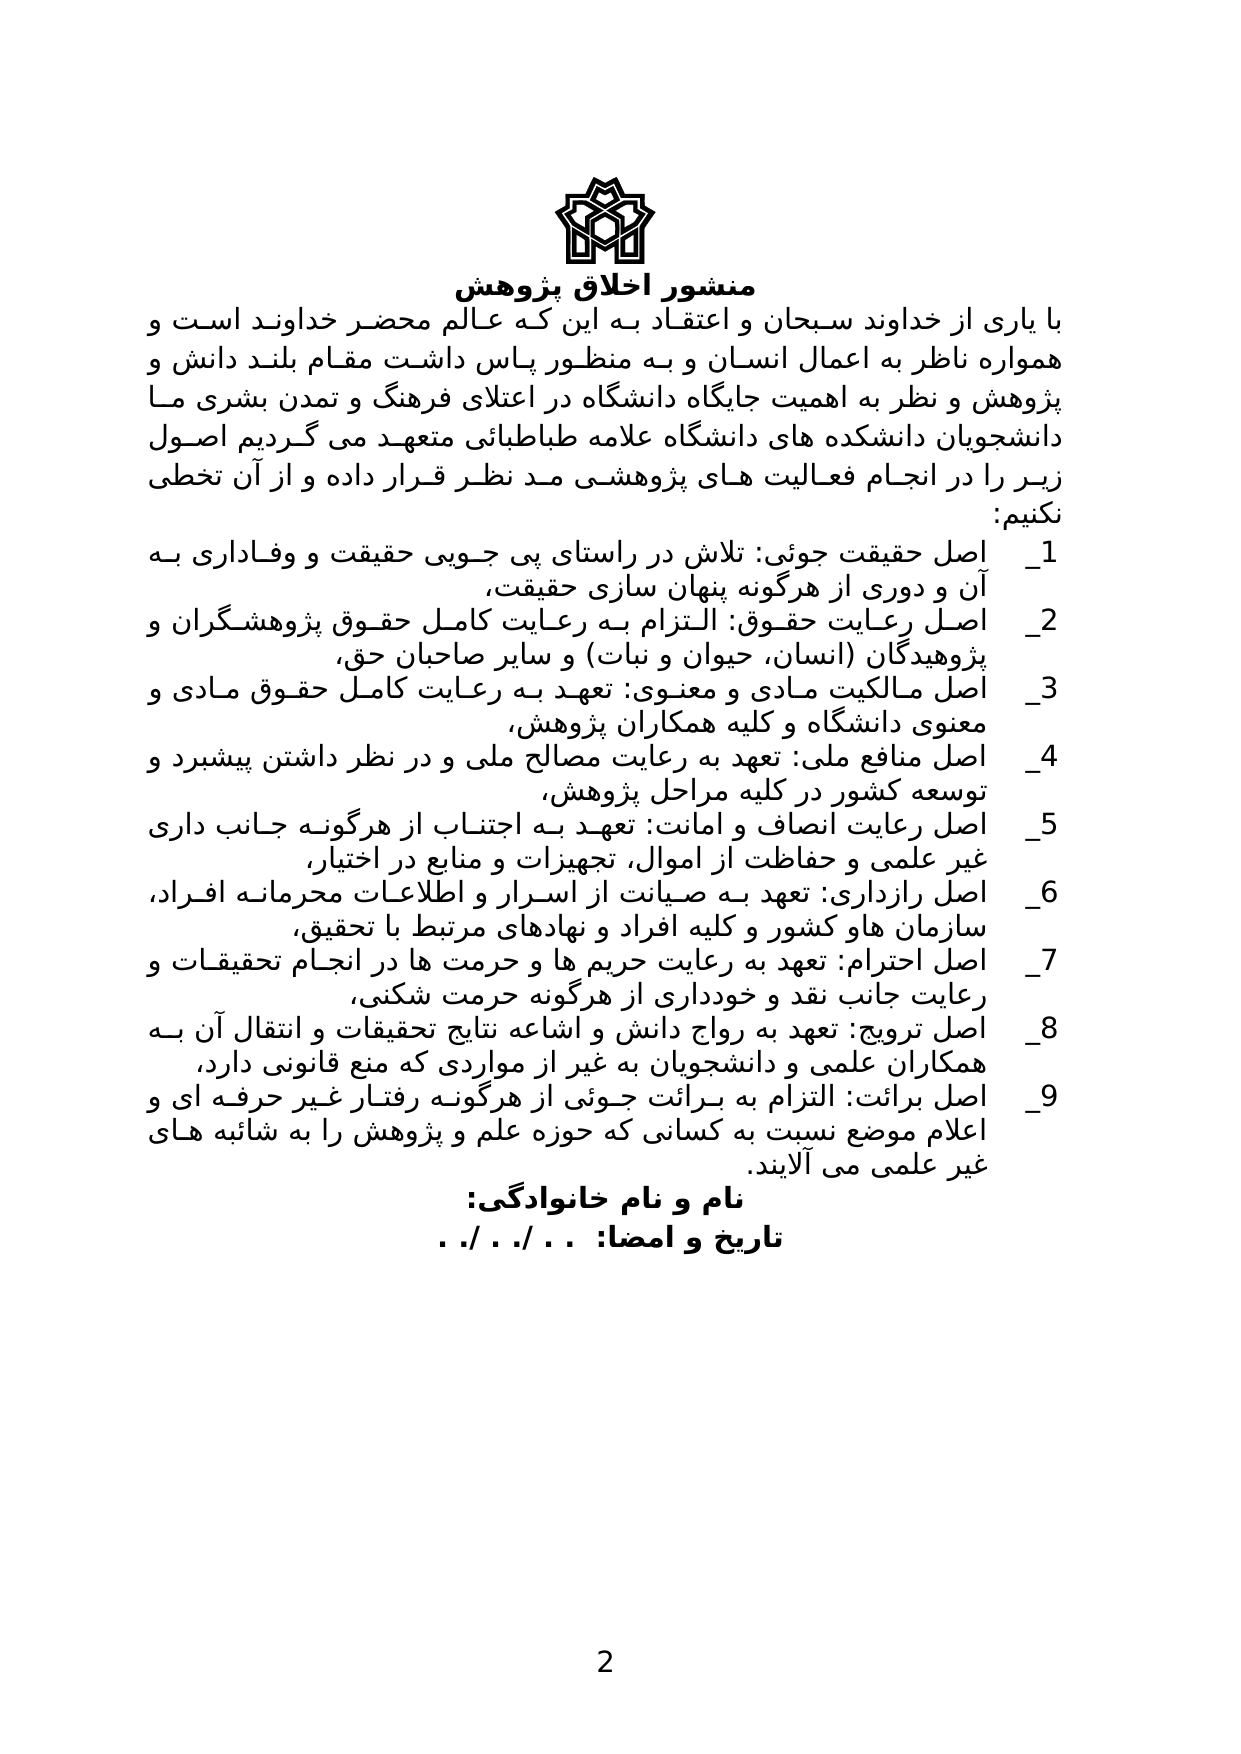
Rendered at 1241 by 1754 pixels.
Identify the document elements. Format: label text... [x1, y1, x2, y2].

list اصل ترویج: تعهد به رواج دانش و اشاعه نتایج تحقیقات و انتقال آن به همکاران علمی و دانشجویان به غیر از مواردی که منع قانونی دارد، [148, 1011, 1026, 1079]
list اصل منافع ملی: تعهد به رعایت مصالح ملی و در نظر داشتن پیشبرد و توسعه کشور در کلیه مراحل پژوهش، [148, 739, 1026, 807]
text با یاری از خداوند سبحان و اعتقاد به این که عالم محضر خداوند است و همواره ناظر به اعمال انسان و به منظور پاس داشت مقام بلند دانش و پژوهش و نظر به اهمیت جایگاه دانشگاه در اعتلای فرهنگ و تمدن بشری ما دانشجویان دانشکده ‌های دانشگاه علامه طباطبائی متعهد می گردیم اصول زیر را در انجام فعالیت ‌های پژوهشی مد نظر قرار داده و از آن تخطی نکنیم: [148, 302, 1063, 531]
list اصل رازداری: تعهد به صیانت از اسرار و اطلاعات محرمانه افراد، سازمان هاو کشور و کلیه افراد و نهاد‌های مرتبط با تحقیق، [148, 875, 1026, 943]
text منشور اخلاق پژوهش [148, 268, 1063, 302]
list اصل حقیقت جوئی: تلاش در راستای پی جویی حقیقت و وفاداری به آن و دوری از هرگونه پنهان سازی حقیقت، [148, 536, 1026, 604]
list اصل رعایت انصاف و امانت: تعهد به اجتناب از هرگونه جانب داری غیر علمی و حفاظت از اموال، تجهیزات و منابع در اختیار، [148, 807, 1026, 875]
text تاریخ و امضا: . . /. . /. . [148, 1220, 1063, 1254]
list اصل رعایت حقوق: التزام به رعایت کامل حقوق پژوهشگران و پژوهیدگان (انسان، حیوان و نبات) و سایر صاحبان حق، [148, 604, 1026, 672]
list اصل مالکیت مادی و معنوی: تعهد به رعایت کامل حقوق مادی و معنوی دانشگاه و کلیه همکاران پژوهش، [148, 672, 1026, 739]
list اصل احترام: تعهد به رعایت حریم ‌ها ‌و حرمت ‌ها ‌در انجام تحقیقات و رعایت جانب نقد و خودداری از هرگونه حرمت شکنی، [148, 943, 1026, 1011]
text نام و نام خانوادگی: [148, 1181, 1063, 1215]
list اصل برائت: التزام به برائت جوئی از هرگونه رفتار غیر حرفه ای و اعلام موضع نسبت به کسانی که حوزه علم و پژوهش را به شائبه ‌های غیر علمی می آلایند. [148, 1079, 1026, 1181]
